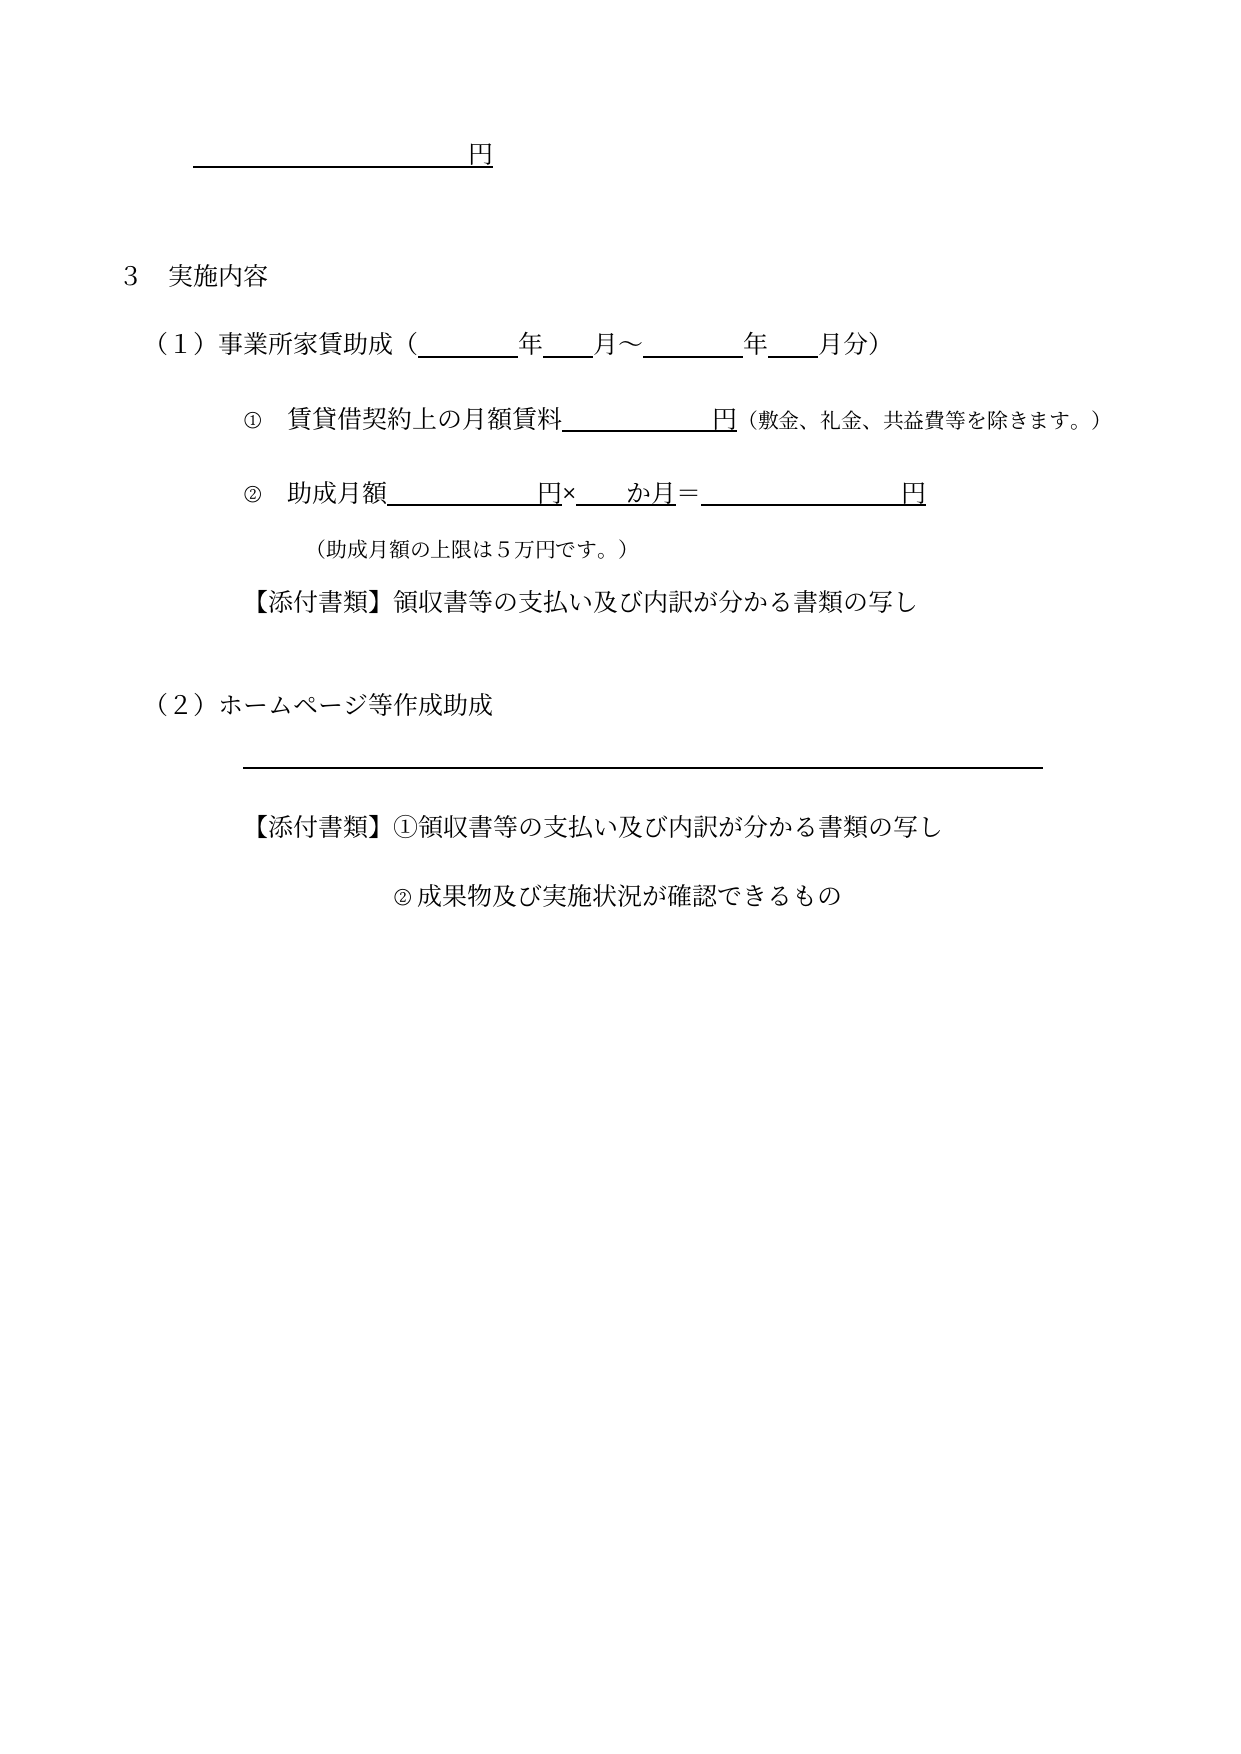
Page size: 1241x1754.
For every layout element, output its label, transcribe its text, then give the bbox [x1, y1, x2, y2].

text ② 助成月額 円× か月＝ 円 [118, 457, 1122, 526]
text ②成果物及び実施状況が確認できるもの [118, 860, 1122, 929]
text 【添付書類】①領収書等の支払い及び内訳が分かる書類の写し [118, 791, 1122, 860]
text 円 [118, 118, 1122, 187]
text ① 賃貸借契約上の月額賃料 円（敷金、礼金、共益費等を除きます。） [118, 383, 1122, 452]
text （１）事業所家賃助成（ 年 月～ 年 月分） [118, 309, 1122, 378]
text （２）ホームページ等作成助成 [118, 669, 1122, 738]
text ３ 実施内容 [118, 240, 1122, 309]
text （助成月額の上限は５万円です。） [118, 532, 1122, 566]
text 【添付書類】領収書等の支払い及び内訳が分かる書類の写し [118, 566, 1122, 635]
